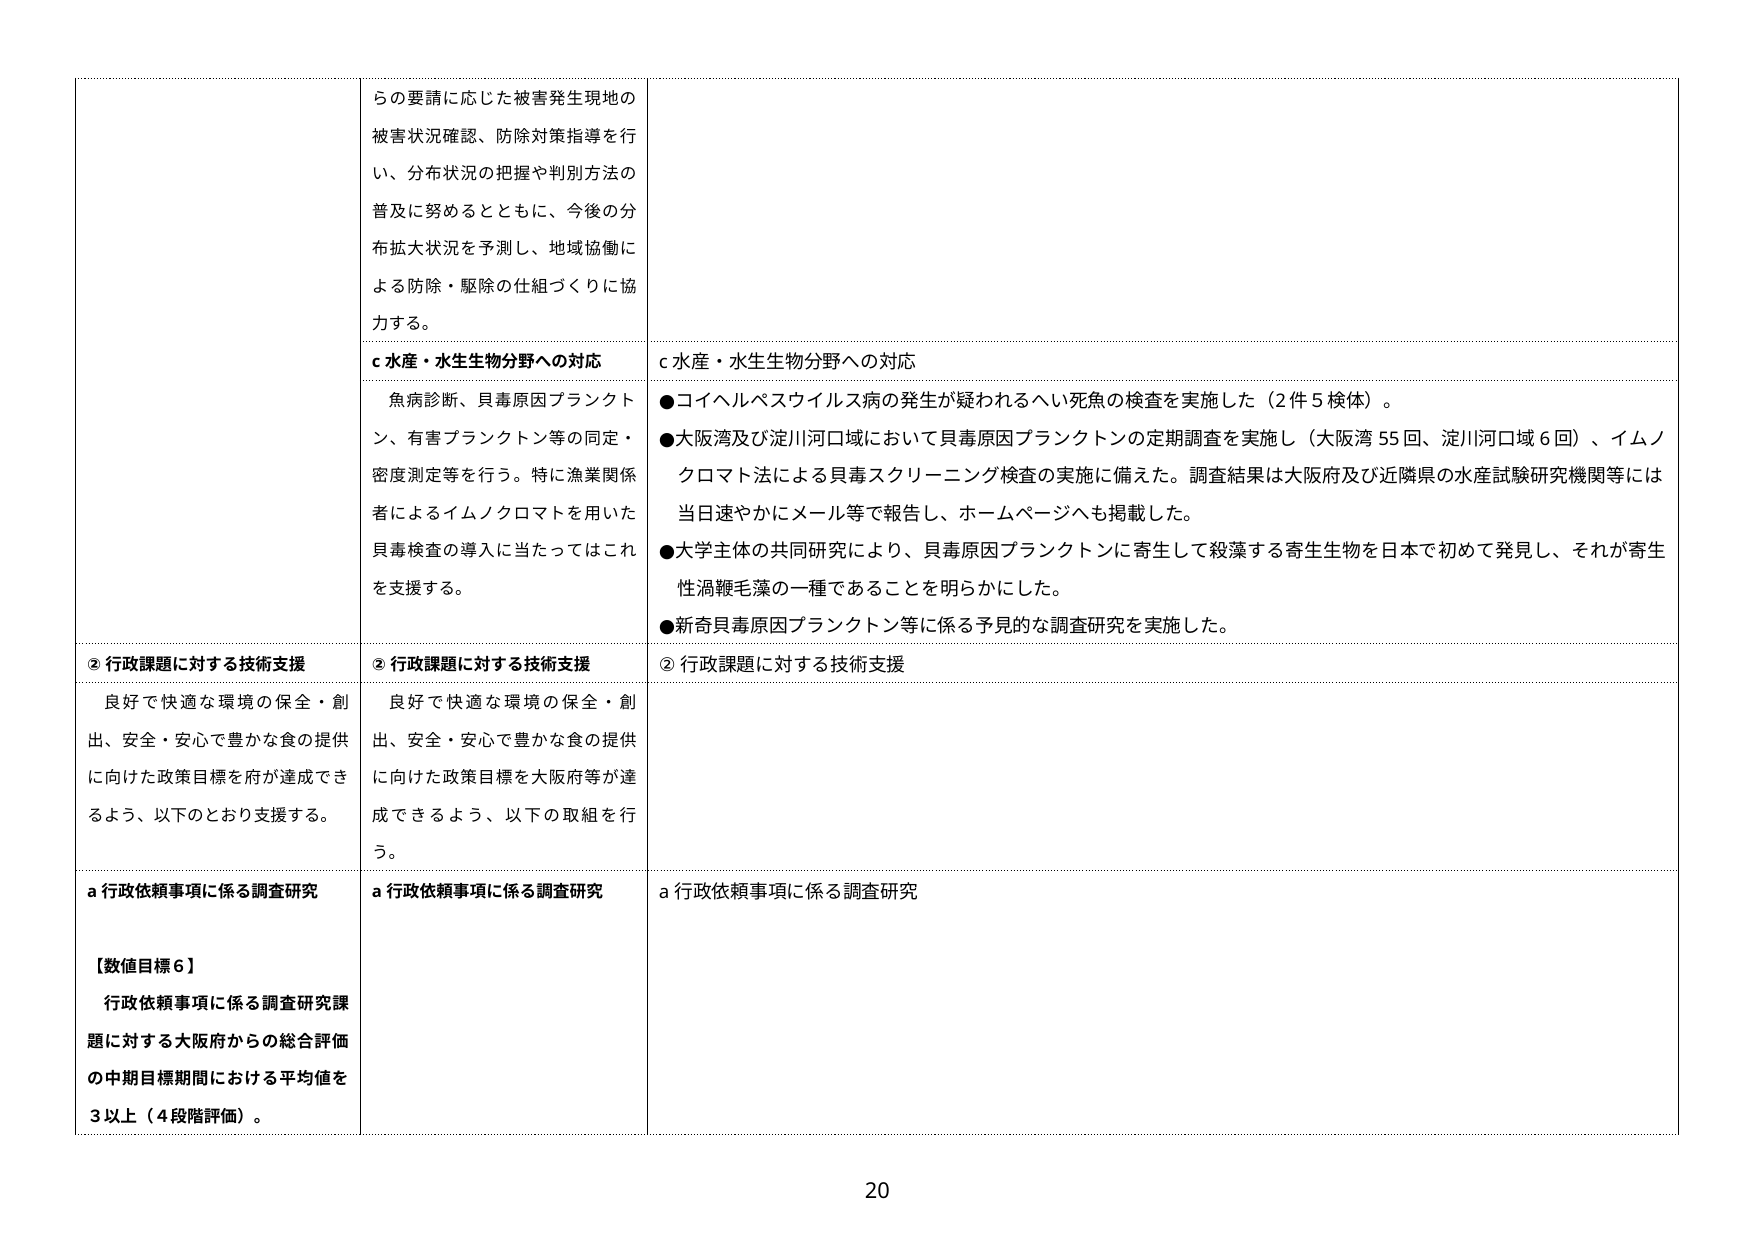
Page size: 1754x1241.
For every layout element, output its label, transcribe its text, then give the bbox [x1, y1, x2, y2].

table_cell [648, 682, 1678, 870]
table_cell ② 行政課題に対する技術支援 [648, 643, 1678, 682]
table_cell 良好で快適な環境の保全・創出、安全・安心で豊かな食の提供に向けた政策目標を府が達成できるよう、以下のとおり支援する。 [76, 682, 360, 870]
table_cell a 行政依頼事項に係る調査研究 [361, 870, 647, 1134]
table_cell a 行政依頼事項に係る調査研究 [648, 870, 1678, 1134]
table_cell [648, 78, 1678, 341]
table_cell a 行政依頼事項に係る調査研究 【数値目標６】 行政依頼事項に係る調査研究課題に対する大阪府からの総合評価の中期目標期間における平均値を３以上（４段階評価）。 [76, 870, 360, 1134]
table_cell 良好で快適な環境の保全・創出、安全・安心で豊かな食の提供に向けた政策目標を大阪府等が達成できるよう、以下の取組を行う。 [361, 682, 647, 870]
table_cell ② 行政課題に対する技術支援 [76, 643, 360, 682]
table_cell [361, 78, 647, 341]
table_cell ●コイヘルペスウイルス病の発生が疑われるへい死魚の検査を実施した（2件５検体）。 ●大阪湾及び淀川河口域において貝毒原因プランクトンの定期調査を実施し（大阪湾55回、淀川河口域6回）、イムノクロマト法による貝毒スクリーニング検査の実施に備えた。調査結果は大阪府及び近隣県の水産試験研究機関等には当日速やかにメール等で報告し、ホームページへも掲載した。 ●大学主体の共同研究により、貝毒原因プランクトンに寄生して殺藻する寄生生物を日本で初めて発見し、それが寄生性渦鞭毛藻の一種であることを明らかにした。 ●新奇貝毒原因プランクトン等に係る予見的な調査研究を実施した。 [648, 380, 1678, 643]
table_cell c 水産・水生生物分野への対応 [648, 341, 1678, 379]
table_cell c 水産・水生生物分野への対応 [361, 341, 647, 379]
table_cell 魚病診断、貝毒原因プランクトン、有害プランクトン等の同定・密度測定等を行う。特に漁業関係者によるイムノクロマトを用いた貝毒検査の導入に当たってはこれを支援する。 [361, 380, 647, 643]
table_cell ② 行政課題に対する技術支援 [361, 643, 647, 682]
